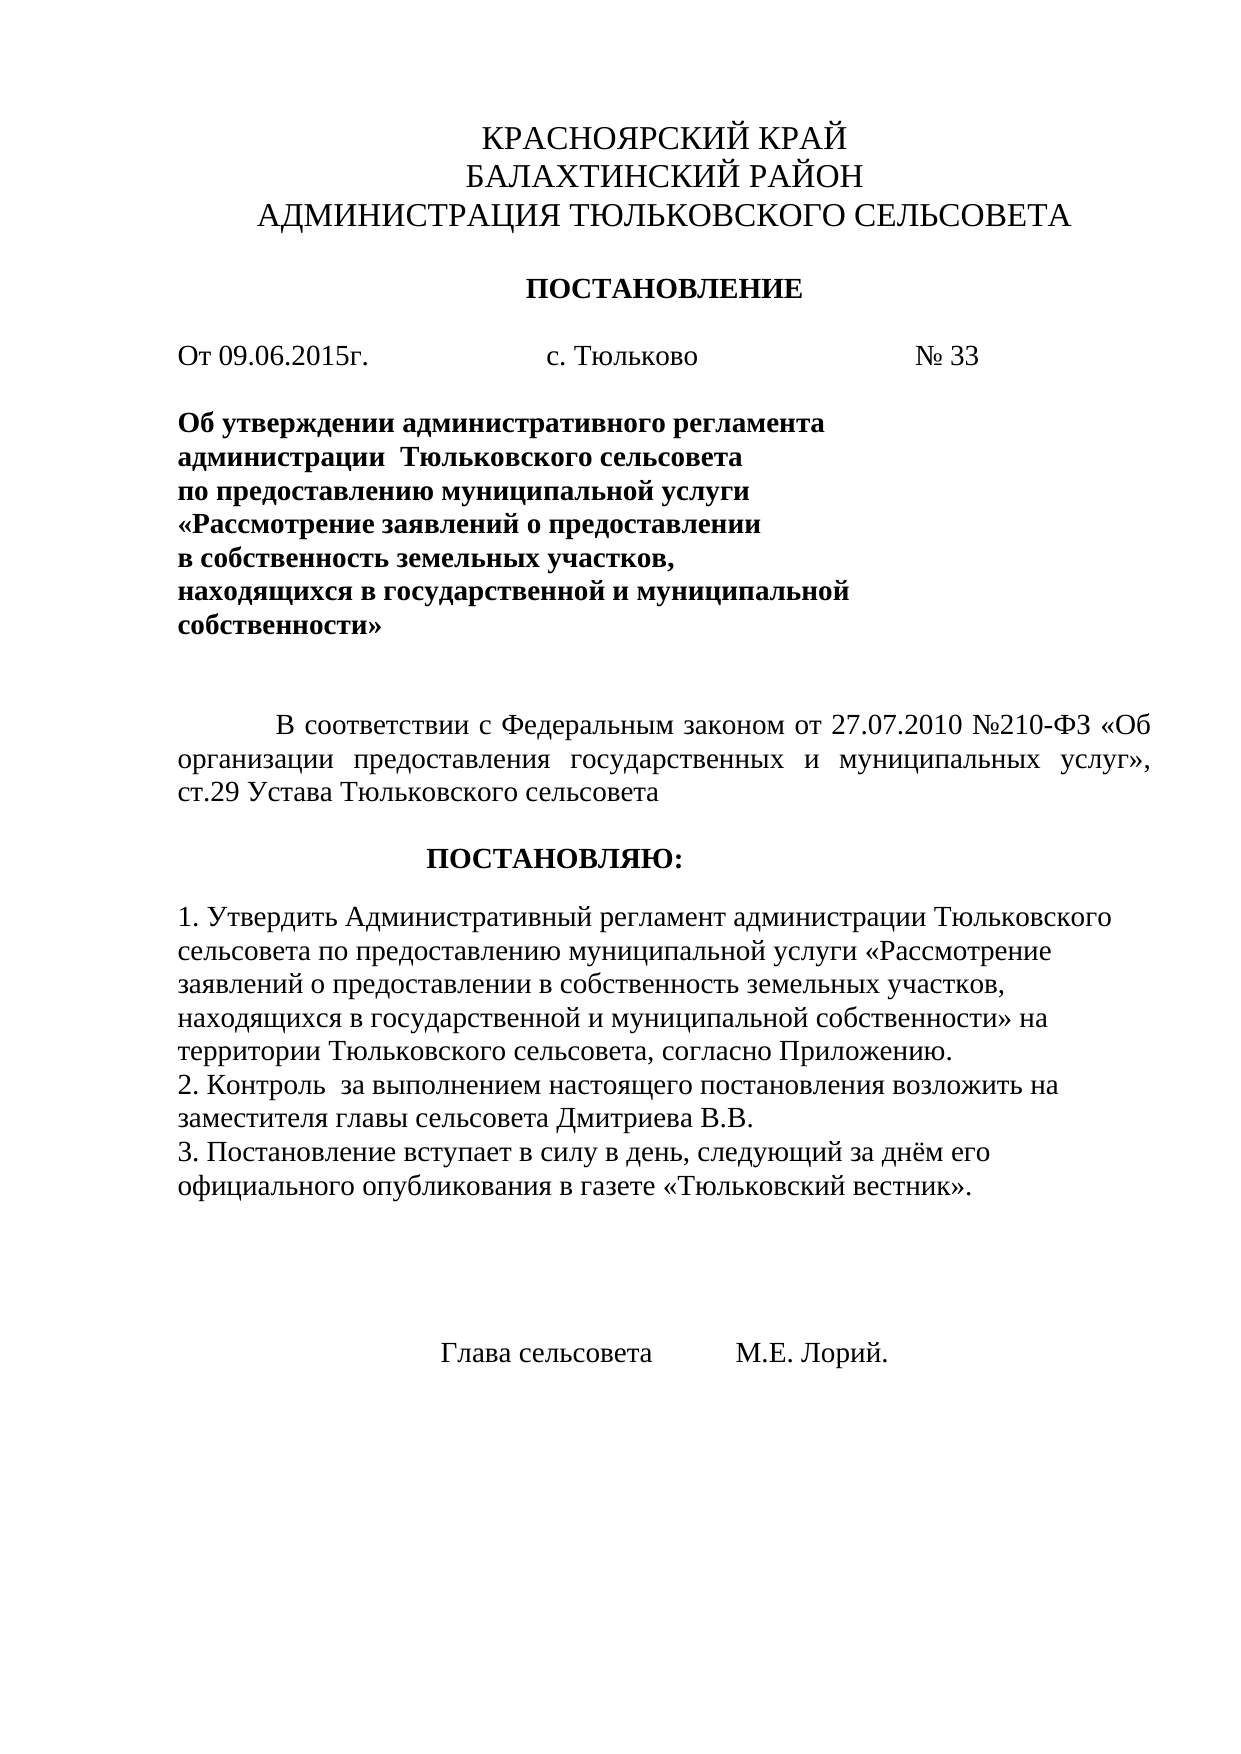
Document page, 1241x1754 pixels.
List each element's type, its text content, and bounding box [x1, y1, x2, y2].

text 2. Контроль за выполнением настоящего постановления возложить на заместителя главы сельсовета Дмитриева В.В. [177, 1067, 1152, 1134]
text От 09.06.2015г. с. Тюльково № 33 [177, 338, 1152, 372]
text 1. Утвердить Административный регламент администрации Тюльковского сельсовета по предоставлению муниципальной услуги «Рассмотрение заявлений о предоставлении в собственность земельных участков, находящихся в государственной и муниципальной собственности» на территории Тюльковского сельсовета, согласно Приложению. [177, 899, 1152, 1067]
title Об утверждении административного регламента [177, 406, 1152, 439]
text администрации Тюльковского сельсовета по предоставлению муниципальной услуги «Рассмотрение заявлений о предоставлении в собственность земельных участков, [177, 439, 1152, 573]
text ПОСТАНОВЛЯЮ: [177, 842, 1152, 875]
text Глава сельсовета М.Е. Лорий. [177, 1335, 1152, 1369]
subtitle ПОСТАНОВЛЕНИЕ [177, 271, 1152, 305]
text КРАСНОЯРСКИЙ КРАЙ БАЛАХТИНСКИЙ РАЙОН АДМИНИСТРАЦИЯ ТЮЛЬКОВСКОГО СЕЛЬСОВЕТА [177, 118, 1152, 233]
text В соответствии с Федеральным законом от 27.07.2010 №210-ФЗ «Об организации предоставления государственных и муниципальных услуг», ст.29 Устава Тюльковского сельсовета [177, 707, 1152, 808]
subtitle 3. Постановление вступает в силу в день, следующий за днём его официального опубликования в газете «Тюльковский вестник». [177, 1134, 1152, 1201]
text находящихся в государственной и муниципальной собственности» [177, 573, 1152, 640]
